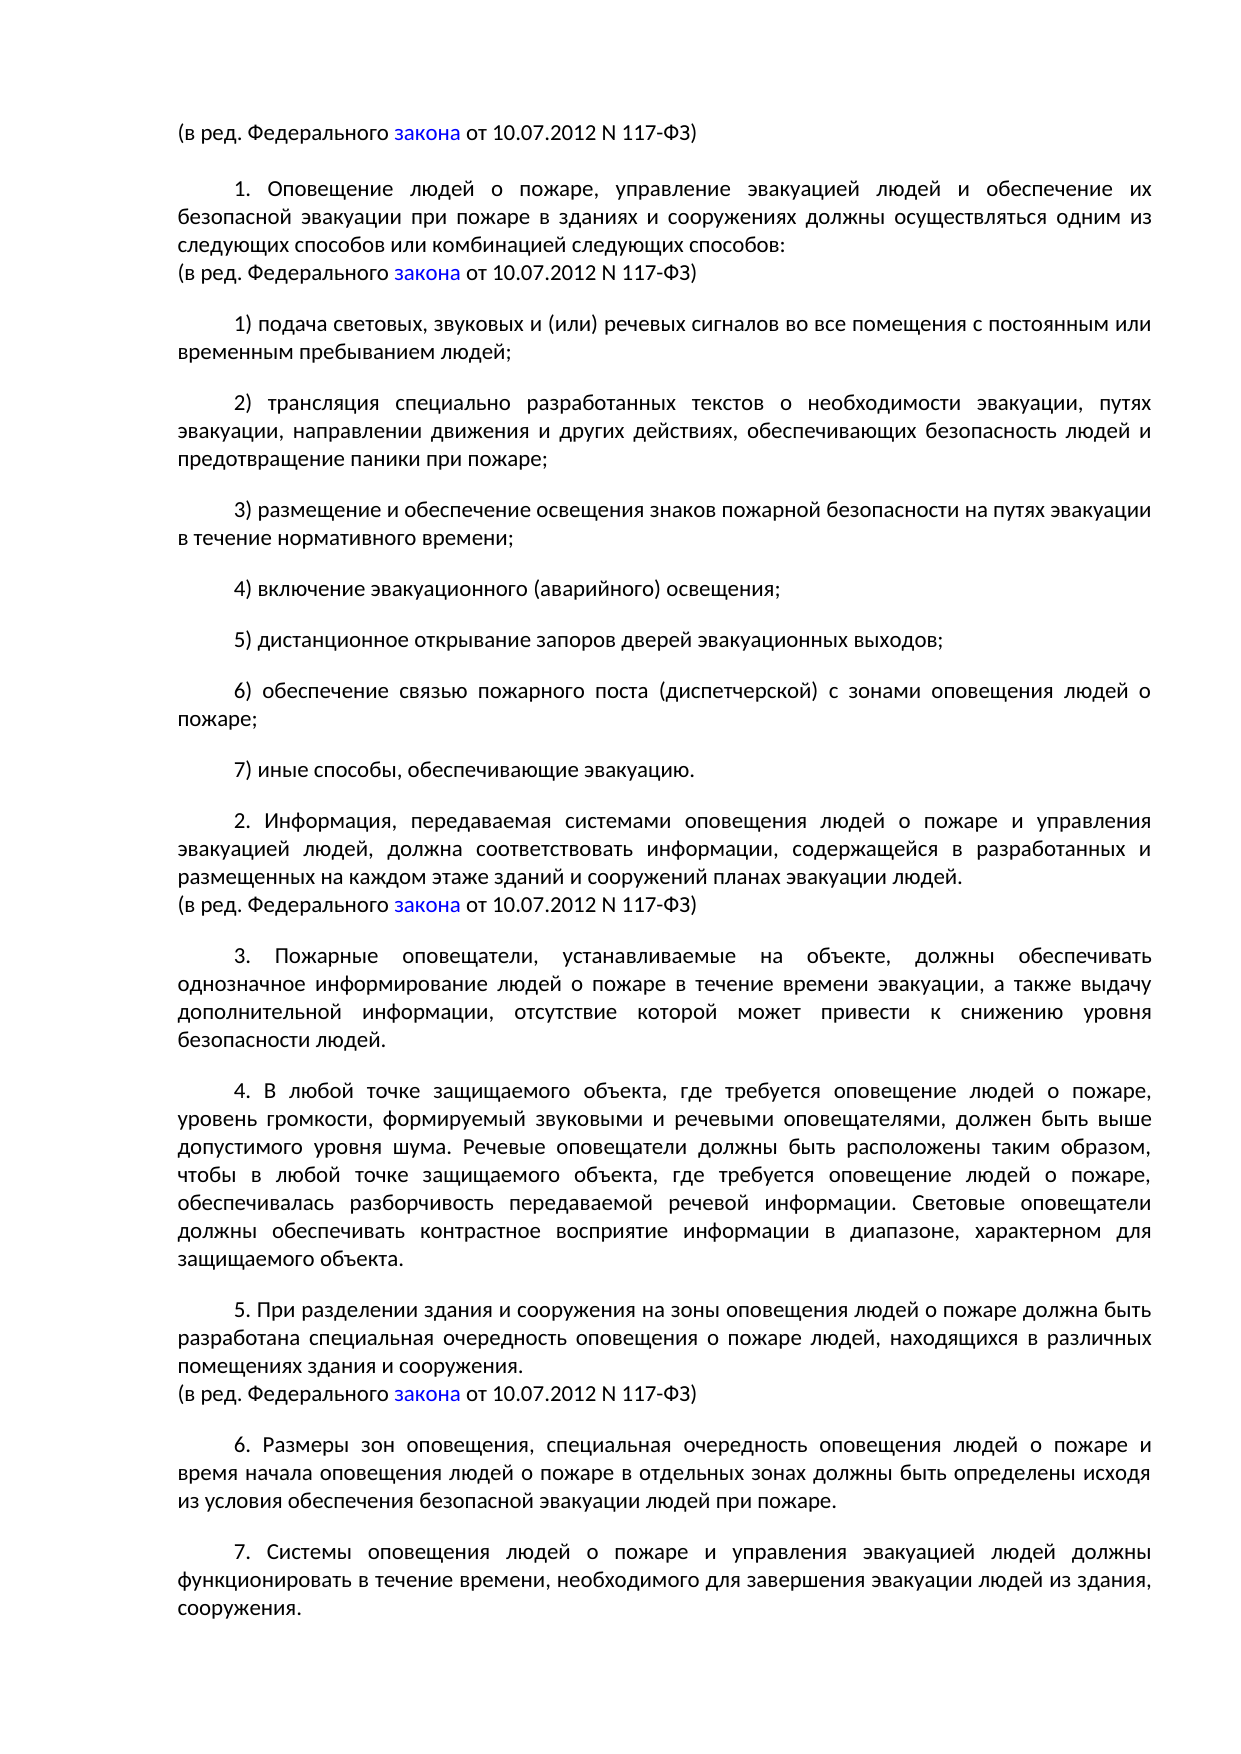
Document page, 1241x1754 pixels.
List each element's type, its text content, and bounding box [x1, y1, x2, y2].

text 1. Оповещение людей о пожаре, управление эвакуацией людей и обеспечение их безопасной эвакуации при пожаре в зданиях и сооружениях должны осуществляться одним из следующих способов или комбинацией следующих способов: [177, 174, 1152, 258]
text 5. При разделении здания и сооружения на зоны оповещения людей о пожаре должна быть разработана специальная очередность оповещения о пожаре людей, находящихся в различных помещениях здания и сооружения. [177, 1295, 1152, 1379]
text (в ред. Федерального закона от 10.07.2012 N 117-ФЗ) [177, 258, 1152, 286]
text 6. Размеры зон оповещения, специальная очередность оповещения людей о пожаре и время начала оповещения людей о пожаре в отдельных зонах должны быть определены исходя из условия обеспечения безопасной эвакуации людей при пожаре. [177, 1430, 1152, 1514]
text 6) обеспечение связью пожарного поста (диспетчерской) с зонами оповещения людей о пожаре; [177, 676, 1152, 732]
text 3) размещение и обеспечение освещения знаков пожарной безопасности на путях эвакуации в течение нормативного времени; [177, 495, 1152, 551]
text 4. В любой точке защищаемого объекта, где требуется оповещение людей о пожаре, уровень громкости, формируемый звуковыми и речевыми оповещателями, должен быть выше допустимого уровня шума. Речевые оповещатели должны быть расположены таким образом, чтобы в любой точке защищаемого объекта, где требуется оповещение людей о пожаре, обеспечивалась разборчивость передаваемой речевой информации. Световые оповещатели должны обеспечивать контрастное восприятие информации в диапазоне, характерном для защищаемого объекта. [177, 1076, 1152, 1272]
text 5) дистанционное открывание запоров дверей эвакуационных выходов; [177, 625, 1152, 653]
text 3. Пожарные оповещатели, устанавливаемые на объекте, должны обеспечивать однозначное информирование людей о пожаре в течение времени эвакуации, а также выдачу дополнительной информации, отсутствие которой может привести к снижению уровня безопасности людей. [177, 941, 1152, 1053]
text 4) включение эвакуационного (аварийного) освещения; [177, 574, 1152, 602]
text (в ред. Федерального закона от 10.07.2012 N 117-ФЗ) [177, 1379, 1152, 1407]
text 1) подача световых, звуковых и (или) речевых сигналов во все помещения с постоянным или временным пребыванием людей; [177, 309, 1152, 365]
text (в ред. Федерального закона от 10.07.2012 N 117-ФЗ) [177, 118, 1152, 146]
text (в ред. Федерального закона от 10.07.2012 N 117-ФЗ) [177, 890, 1152, 918]
text 2. Информация, передаваемая системами оповещения людей о пожаре и управления эвакуацией людей, должна соответствовать информации, содержащейся в разработанных и размещенных на каждом этаже зданий и сооружений планах эвакуации людей. [177, 806, 1152, 890]
text 7. Системы оповещения людей о пожаре и управления эвакуацией людей должны функционировать в течение времени, необходимого для завершения эвакуации людей из здания, сооружения. [177, 1537, 1152, 1621]
text 7) иные способы, обеспечивающие эвакуацию. [177, 755, 1152, 783]
text 2) трансляция специально разработанных текстов о необходимости эвакуации, путях эвакуации, направлении движения и других действиях, обеспечивающих безопасность людей и предотвращение паники при пожаре; [177, 388, 1152, 472]
